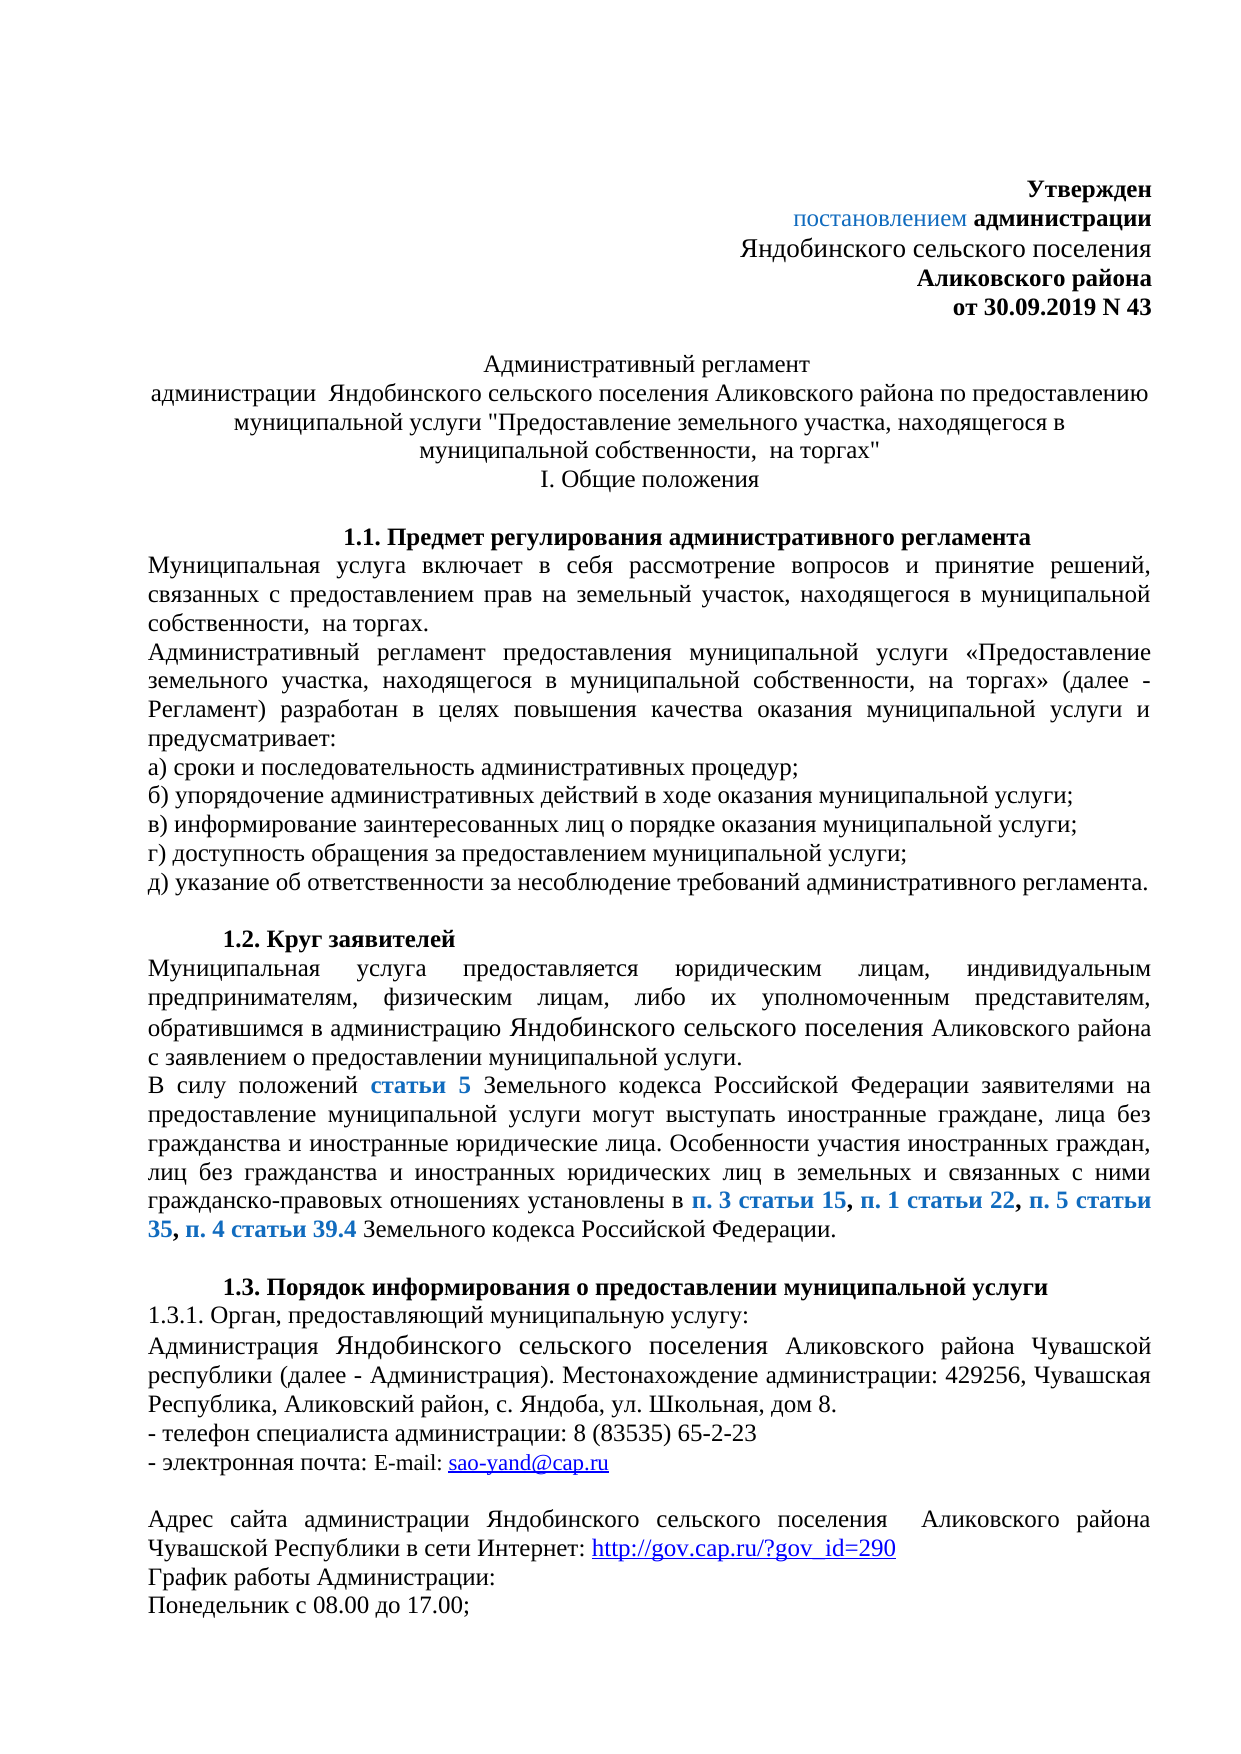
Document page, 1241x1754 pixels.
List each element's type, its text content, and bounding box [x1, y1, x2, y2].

text Административный регламент предоставления муниципальной услуги «Предоставление земельного участка, находящегося в муниципальной собственности, на торгах» (далее - Регламент) разработан в целях повышения качества оказания муниципальной услуги и предусматривает: [148, 637, 1152, 752]
text Понедельник с 08.00 до 17.00; [148, 1590, 1152, 1619]
text В силу положений статьи 5 Земельного кодекса Российской Федерации заявителями на предоставление муниципальной услуги могут выступать иностранные граждане, лица без гражданства и иностранные юридические лица. Особенности участия иностранных граждан, лиц без гражданства и иностранных юридических лиц в земельных и связанных с ними гражданско-правовых отношениях установлены в п. 3 статьи 15, п. 1 статьи 22, п. 5 статьи 35, п. 4 статьи 39.4 Земельного кодекса Российской Федерации. [148, 1071, 1152, 1243]
text - электронная почта: E-mail: sao-yand@cap.ru [148, 1447, 1152, 1475]
text Яндобинского сельского поселения [148, 232, 1152, 263]
list Предмет регулирования административного регламента [223, 522, 1152, 551]
text Адрес сайта администрации Яндобинского сельского поселения Аликовского района Чувашской Республики в сети Интернет: http://gov.cap.ru/?gov_id=290 [148, 1504, 1152, 1562]
list Порядок информирования о предоставлении муниципальной услуги [223, 1272, 1152, 1301]
text а) сроки и последовательность административных процедур; [148, 752, 1152, 781]
text I. Общие положения [148, 464, 1152, 493]
text Административный регламент администрации Яндобинского сельского поселения Аликовского района по предоставлению муниципальной услуги "Предоставление земельного участка, находящегося в муниципальной собственности, на торгах" [148, 349, 1152, 464]
text Муниципальная услуга предоставляется юридическим лицам, индивидуальным предпринимателям, физическим лицам, либо их уполномоченным представителям, обратившимся в администрацию Яндобинского сельского поселения Аликовского района с заявлением о предоставлении муниципальной услуги. [148, 953, 1152, 1071]
text г) доступность обращения за предоставлением муниципальной услуги; [148, 838, 1152, 867]
text Аликовского района от 30.09.2019 N 43 [148, 263, 1152, 321]
text График работы Администрации: [148, 1562, 1152, 1590]
text Утвержден постановлением администрации [148, 174, 1152, 232]
text в) информирование заинтересованных лиц о порядке оказания муниципальной услуги; [148, 809, 1152, 838]
list Круг заявителей [223, 924, 1152, 953]
text 1.3.1. Орган, предоставляющий муниципальную услугу: [148, 1301, 1152, 1329]
text б) упорядочение административных действий в ходе оказания муниципальной услуги; [148, 781, 1152, 809]
text Муниципальная услуга включает в себя рассмотрение вопросов и принятие решений, связанных с предоставлением прав на земельный участок, находящегося в муниципальной собственности, на торгах. [148, 551, 1152, 637]
text - телефон специалиста администрации: 8 (83535) 65-2-23 [148, 1418, 1152, 1447]
text д) указание об ответственности за несоблюдение требований административного регламента. [148, 867, 1152, 896]
text Администрация Яндобинского сельского поселения Аликовского района Чувашской республики (далее - Администрация). Местонахождение администрации: 429256, Чувашская Республика, Аликовский район, с. Яндоба, ул. Школьная, дом 8. [148, 1329, 1152, 1418]
